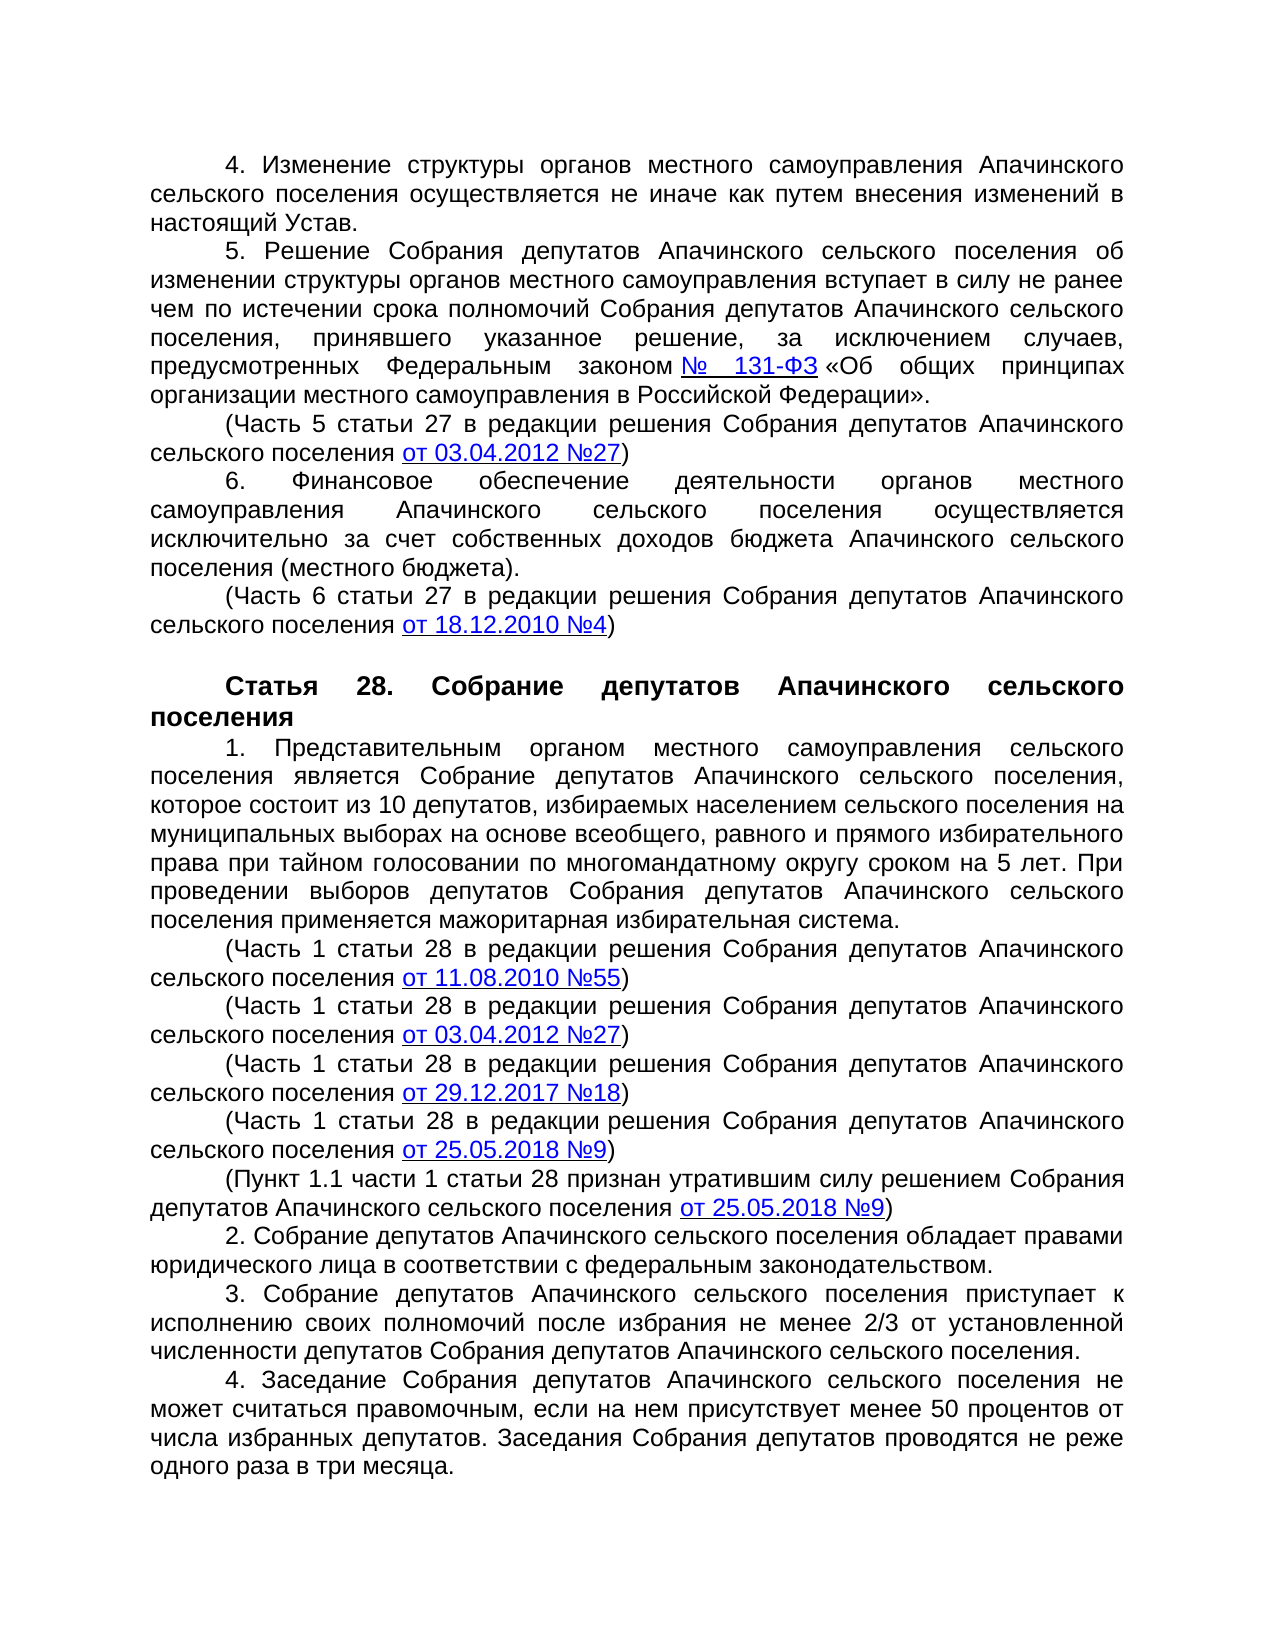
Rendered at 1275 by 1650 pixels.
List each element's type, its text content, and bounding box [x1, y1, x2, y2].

text (Часть 1 статьи 28 в редакции решения Собрания депутатов Апачинского сельского поселения от 25.05.2018 №9) [150, 1106, 1125, 1164]
text 3. Собрание депутатов Апачинского сельского поселения приступает к исполнению своих полномочий после избрания не менее 2/3 от установленной численности депутатов Собрания депутатов Апачинского сельского поселения. [150, 1279, 1125, 1365]
text (Часть 1 статьи 28 в редакции решения Собрания депутатов Апачинского сельского поселения от 03.04.2012 №27) [150, 991, 1125, 1049]
text 4. Заседание Собрания депутатов Апачинского сельского поселения не может считаться правомочным, если на нем присутствует менее 50 процентов от числа избранных депутатов. Заседания Собрания депутатов проводятся не реже одного раза в три месяца. [150, 1365, 1125, 1480]
text (Часть 1 статьи 28 в редакции решения Собрания депутатов Апачинского сельского поселения от 29.12.2017 №18) [150, 1049, 1125, 1106]
text (Пункт 1.1 части 1 статьи 28 признан утратившим силу решением Собрания депутатов Апачинского сельского поселения от 25.05.2018 №9) [150, 1164, 1125, 1221]
text 5. Решение Собрания депутатов Апачинского сельского поселения об изменении структуры органов местного самоуправления вступает в силу не ранее чем по истечении срока полномочий Собрания депутатов Апачинского сельского поселения, принявшего указанное решение, за исключением случаев, предусмотренных Федеральным законом № 131-ФЗ «Об общих принципах организации местного самоуправления в Российской Федерации». [150, 236, 1125, 409]
text (Часть 1 статьи 28 в редакции решения Собрания депутатов Апачинского сельского поселения от 11.08.2010 №55) [150, 934, 1125, 991]
text 6. Финансовое обеспечение деятельности органов местного самоуправления Апачинского сельского поселения осуществляется исключительно за счет собственных доходов бюджета Апачинского сельского поселения (местного бюджета). [150, 466, 1125, 581]
text Статья 28. Собрание депутатов Апачинского сельского поселения [150, 670, 1125, 732]
text 4. Изменение структуры органов местного самоуправления Апачинского сельского поселения осуществляется не иначе как путем внесения изменений в настоящий Устав. [150, 150, 1125, 236]
text (Часть 6 статьи 27 в редакции решения Собрания депутатов Апачинского сельского поселения от 18.12.2010 №4) [150, 581, 1125, 639]
text 1. Представительным органом местного самоуправления сельского поселения является Собрание депутатов Апачинского сельского поселения, которое состоит из 10 депутатов, избираемых населением сельского поселения на муниципальных выборах на основе всеобщего, равного и прямого избирательного права при тайном голосовании по многомандатному округу сроком на 5 лет. При проведении выборов депутатов Собрания депутатов Апачинского сельского поселения применяется мажоритарная избирательная система. [150, 732, 1125, 934]
text 2. Собрание депутатов Апачинского сельского поселения обладает правами юридического лица в соответствии с федеральным законодательством. [150, 1221, 1125, 1279]
text (Часть 5 статьи 27 в редакции решения Собрания депутатов Апачинского сельского поселения от 03.04.2012 №27) [150, 409, 1125, 466]
